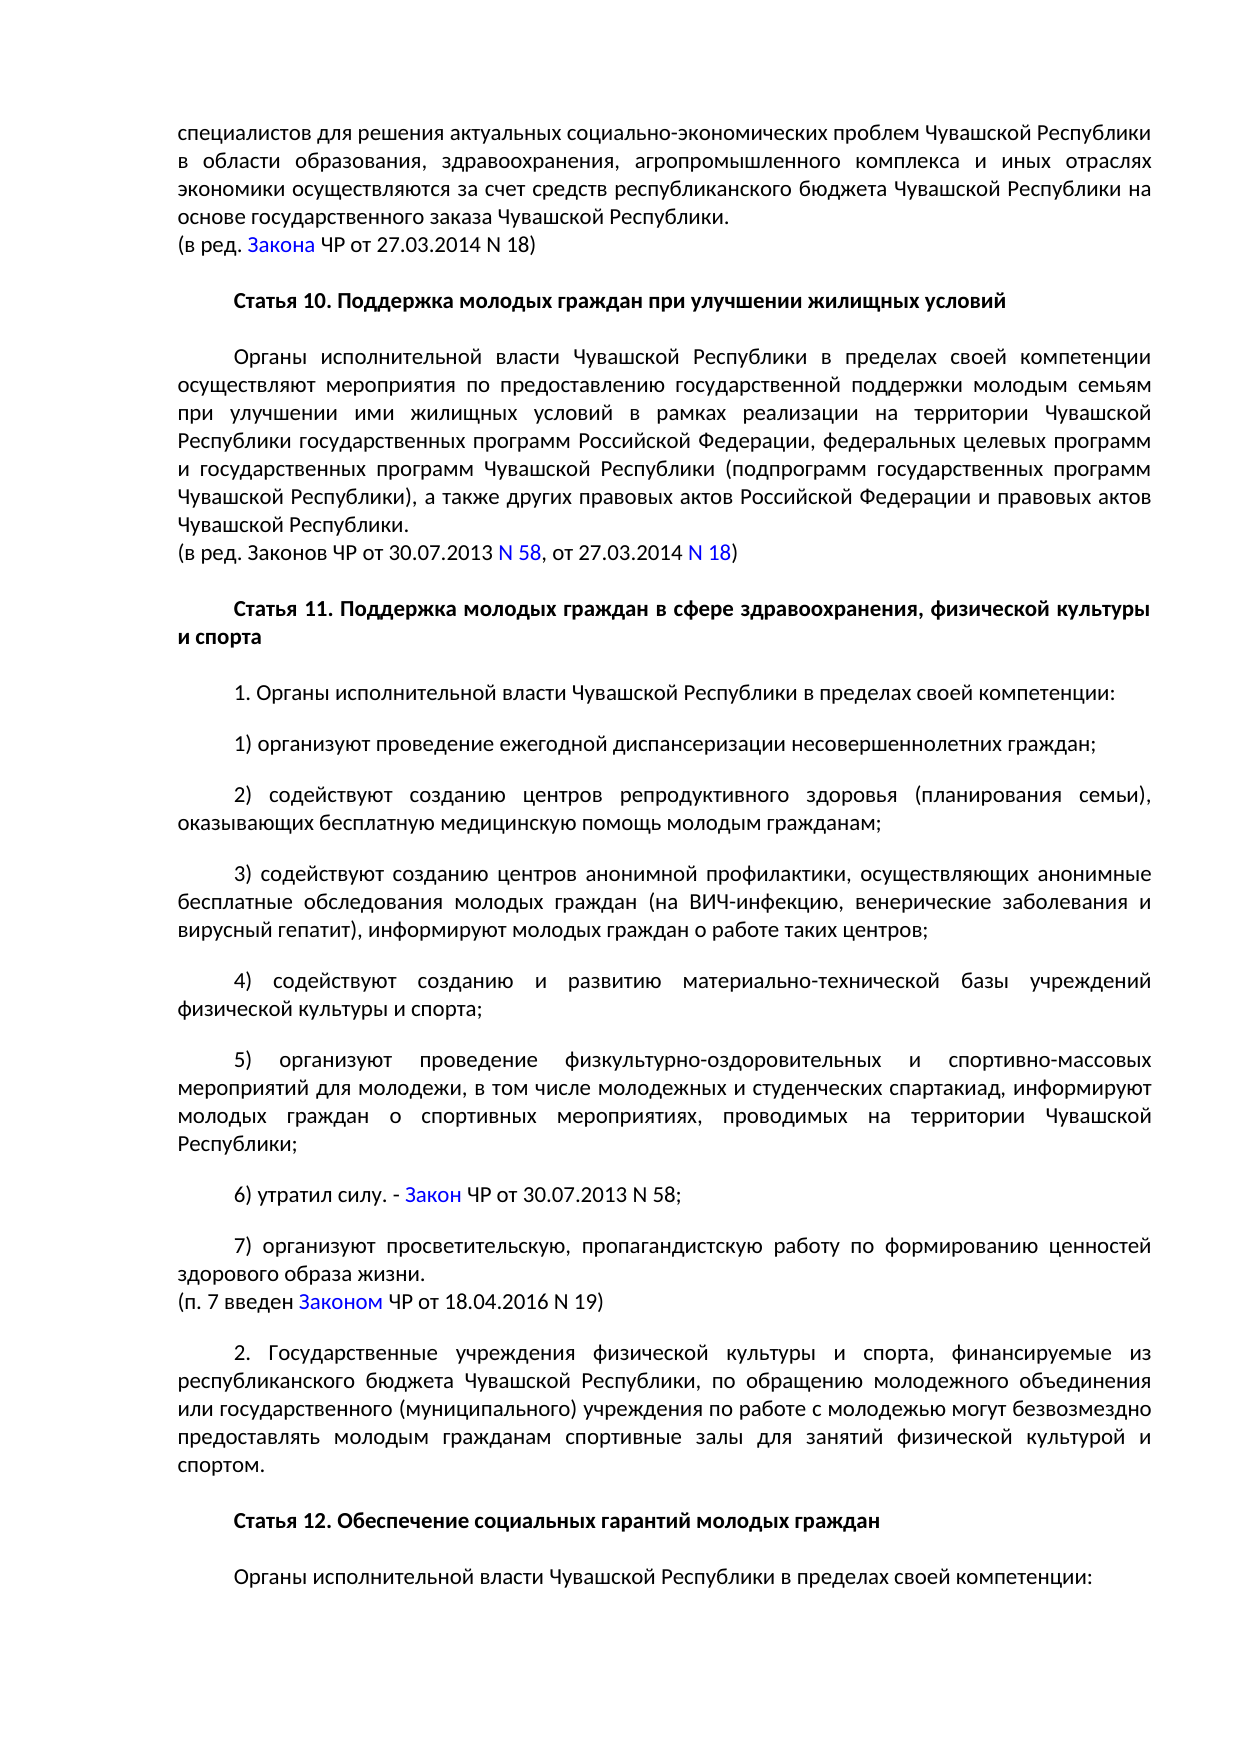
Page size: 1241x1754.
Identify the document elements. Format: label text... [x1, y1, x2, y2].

text 1. Органы исполнительной власти Чувашской Республики в пределах своей компетенции: [177, 678, 1152, 707]
text (в ред. Закона ЧР от 27.03.2014 N 18) [177, 230, 1152, 258]
text 7) организуют просветительскую, пропагандистскую работу по формированию ценностей здорового образа жизни. [177, 1231, 1152, 1287]
text Органы исполнительной власти Чувашской Республики в пределах своей компетенции: [177, 1562, 1152, 1590]
text Органы исполнительной власти Чувашской Республики в пределах своей компетенции осуществляют мероприятия по предоставлению государственной поддержки молодым семьям при улучшении ими жилищных условий в рамках реализации на территории Чувашской Республики государственных программ Российской Федерации, федеральных целевых программ и государственных программ Чувашской Республики (подпрограмм государственных программ Чувашской Республики), а также других правовых актов Российской Федерации и правовых актов Чувашской Республики. [177, 342, 1152, 538]
text (в ред. Законов ЧР от 30.07.2013 N 58, от 27.03.2014 N 18) [177, 538, 1152, 566]
text 2. Государственные учреждения физической культуры и спорта, финансируемые из республиканского бюджета Чувашской Республики, по обращению молодежного объединения или государственного (муниципального) учреждения по работе с молодежью могут безвозмездно предоставлять молодым гражданам спортивные залы для занятий физической культурой и спортом. [177, 1338, 1152, 1478]
text 4) содействуют созданию и развитию материально-технической базы учреждений физической культуры и спорта; [177, 966, 1152, 1022]
title Статья 11. Поддержка молодых граждан в сфере здравоохранения, физической культуры и спорта [177, 594, 1152, 651]
title Статья 12. Обеспечение социальных гарантий молодых граждан [177, 1506, 1152, 1534]
text 2) содействуют созданию центров репродуктивного здоровья (планирования семьи), оказывающих бесплатную медицинскую помощь молодым гражданам; [177, 780, 1152, 836]
text 1) организуют проведение ежегодной диспансеризации несовершеннолетних граждан; [177, 729, 1152, 757]
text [177, 118, 1152, 230]
text 5) организуют проведение физкультурно-оздоровительных и спортивно-массовых мероприятий для молодежи, в том числе молодежных и студенческих спартакиад, информируют молодых граждан о спортивных мероприятиях, проводимых на территории Чувашской Республики; [177, 1045, 1152, 1157]
text (п. 7 введен Законом ЧР от 18.04.2016 N 19) [177, 1287, 1152, 1315]
title Статья 10. Поддержка молодых граждан при улучшении жилищных условий [177, 286, 1152, 314]
text 3) содействуют созданию центров анонимной профилактики, осуществляющих анонимные бесплатные обследования молодых граждан (на ВИЧ-инфекцию, венерические заболевания и вирусный гепатит), информируют молодых граждан о работе таких центров; [177, 859, 1152, 943]
text 6) утратил силу. - Закон ЧР от 30.07.2013 N 58; [177, 1180, 1152, 1208]
